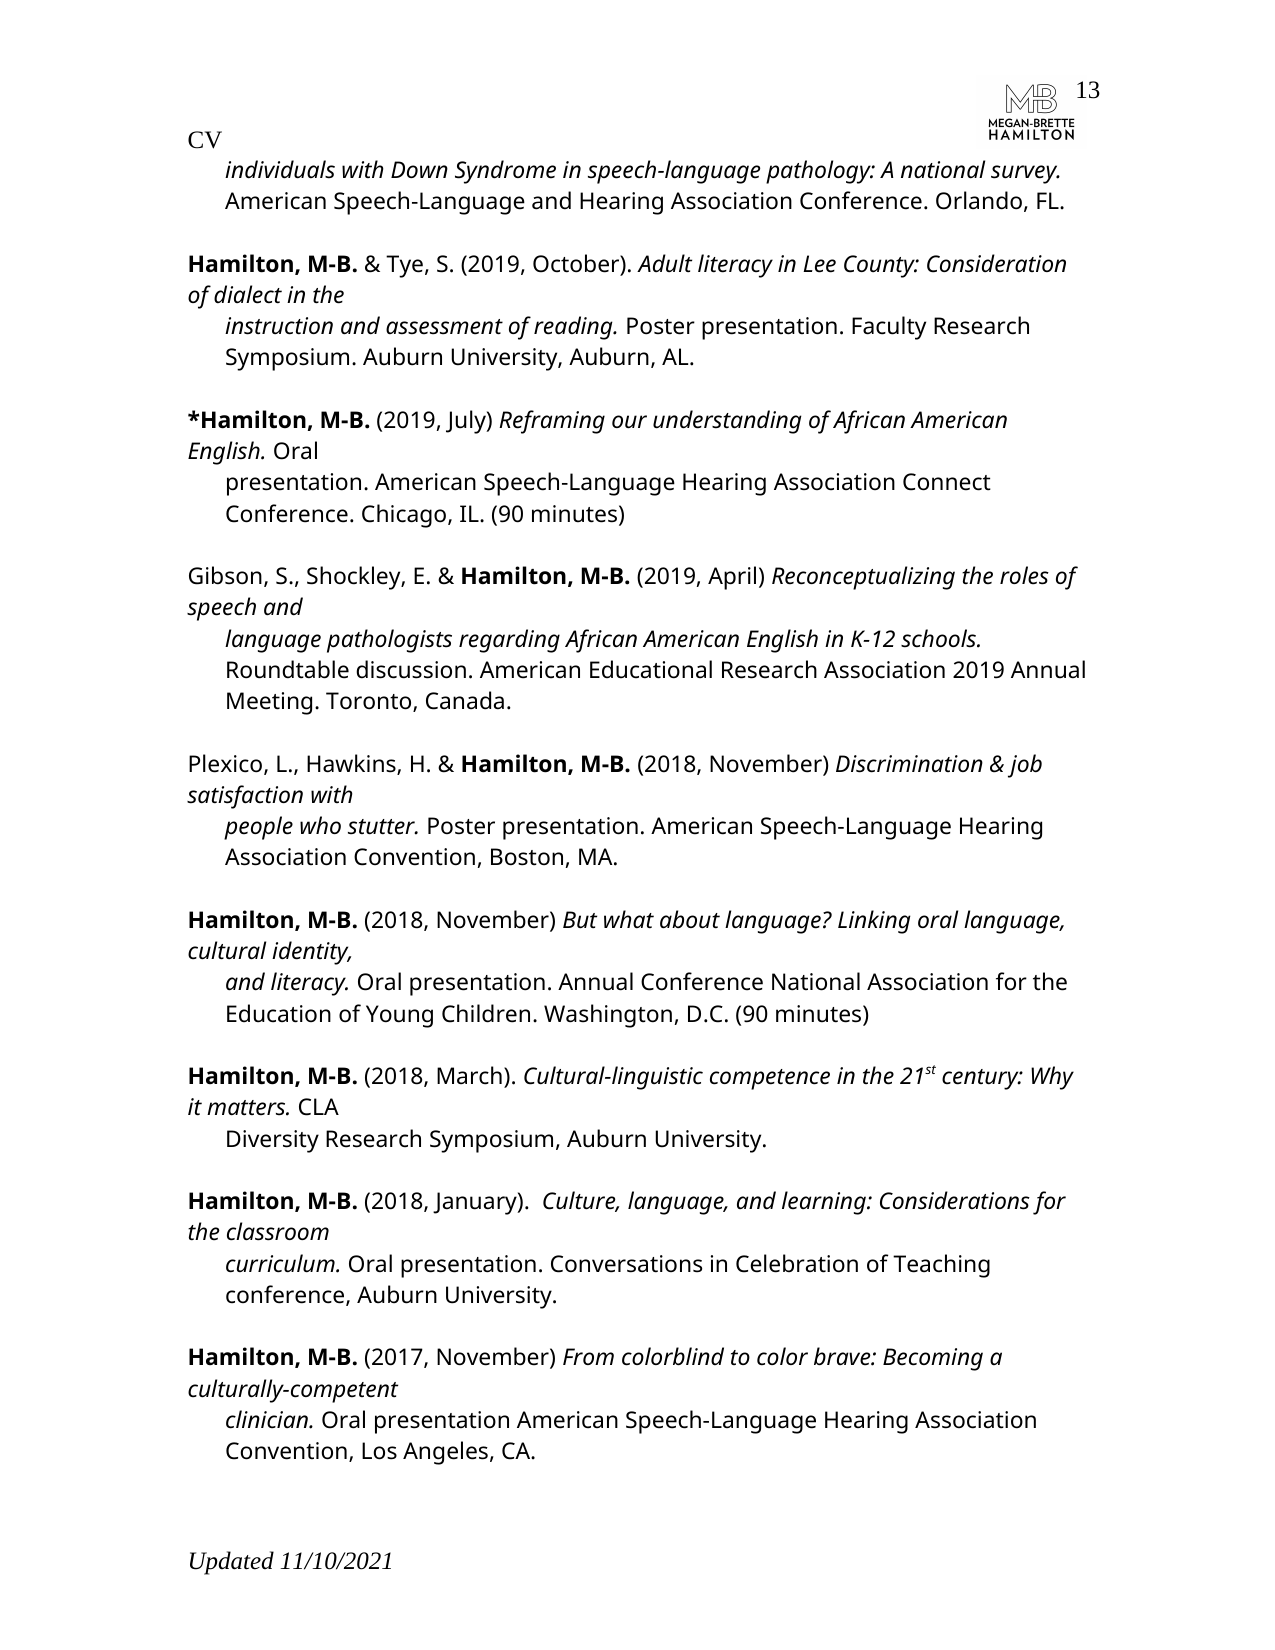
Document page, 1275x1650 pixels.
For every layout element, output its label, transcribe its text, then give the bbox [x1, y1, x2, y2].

text curriculum. Oral presentation. Conversations in Celebration of Teaching conference, Auburn University. [225, 1247, 1087, 1310]
text Hamilton, M-B. (2018, March). Cultural-linguistic competence in the 21st century: Why it matters. CLA [187, 1060, 1087, 1122]
text instruction and assessment of reading. Poster presentation. Faculty Research Symposium. Auburn University, Auburn, AL. [225, 310, 1087, 372]
text people who stutter. Poster presentation. American Speech-Language Hearing Association Convention, Boston, MA. [225, 810, 1087, 872]
text language pathologists regarding African American English in K-12 schools. Roundtable discussion. American Educational Research Association 2019 Annual Meeting. Toronto, Canada. [225, 622, 1087, 716]
text Diversity Research Symposium, Auburn University. [187, 1122, 1087, 1154]
text Hamilton, M-B. & Tye, S. (2019, October). Adult literacy in Lee County: Consideration of dialect in the [187, 247, 1087, 310]
text Hamilton, M-B. (2018, November) But what about language? Linking oral language, cultural identity, [187, 904, 1087, 966]
text clinician. Oral presentation American Speech-Language Hearing Association Convention, Los Angeles, CA. [225, 1404, 1087, 1466]
text Gibson, S., Shockley, E. & Hamilton, M-B. (2019, April) Reconceptualizing the roles of speech and [187, 560, 1087, 622]
picture [975, 75, 1088, 149]
text presentation. American Speech-Language Hearing Association Connect Conference. Chicago, IL. (90 minutes) [225, 466, 1087, 529]
text and literacy. Oral presentation. Annual Conference National Association for the Education of Young Children. Washington, D.C. (90 minutes) [225, 966, 1087, 1029]
text Hamilton, M-B. (2018, January). Culture, language, and learning: Considerations for the classroom [187, 1185, 1087, 1247]
text Plexico, L., Hawkins, H. & Hamilton, M-B. (2018, November) Discrimination & job satisfaction with [187, 747, 1087, 810]
text Hamilton, M-B. (2017, November) From colorblind to color brave: Becoming a culturally-competent [187, 1341, 1087, 1404]
text individuals with Down Syndrome in speech-language pathology: A national survey. American Speech-Language and Hearing Association Conference. Orlando, FL. [225, 154, 1087, 216]
text *Hamilton, M-B. (2019, July) Reframing our understanding of African American English. Oral [187, 404, 1087, 466]
